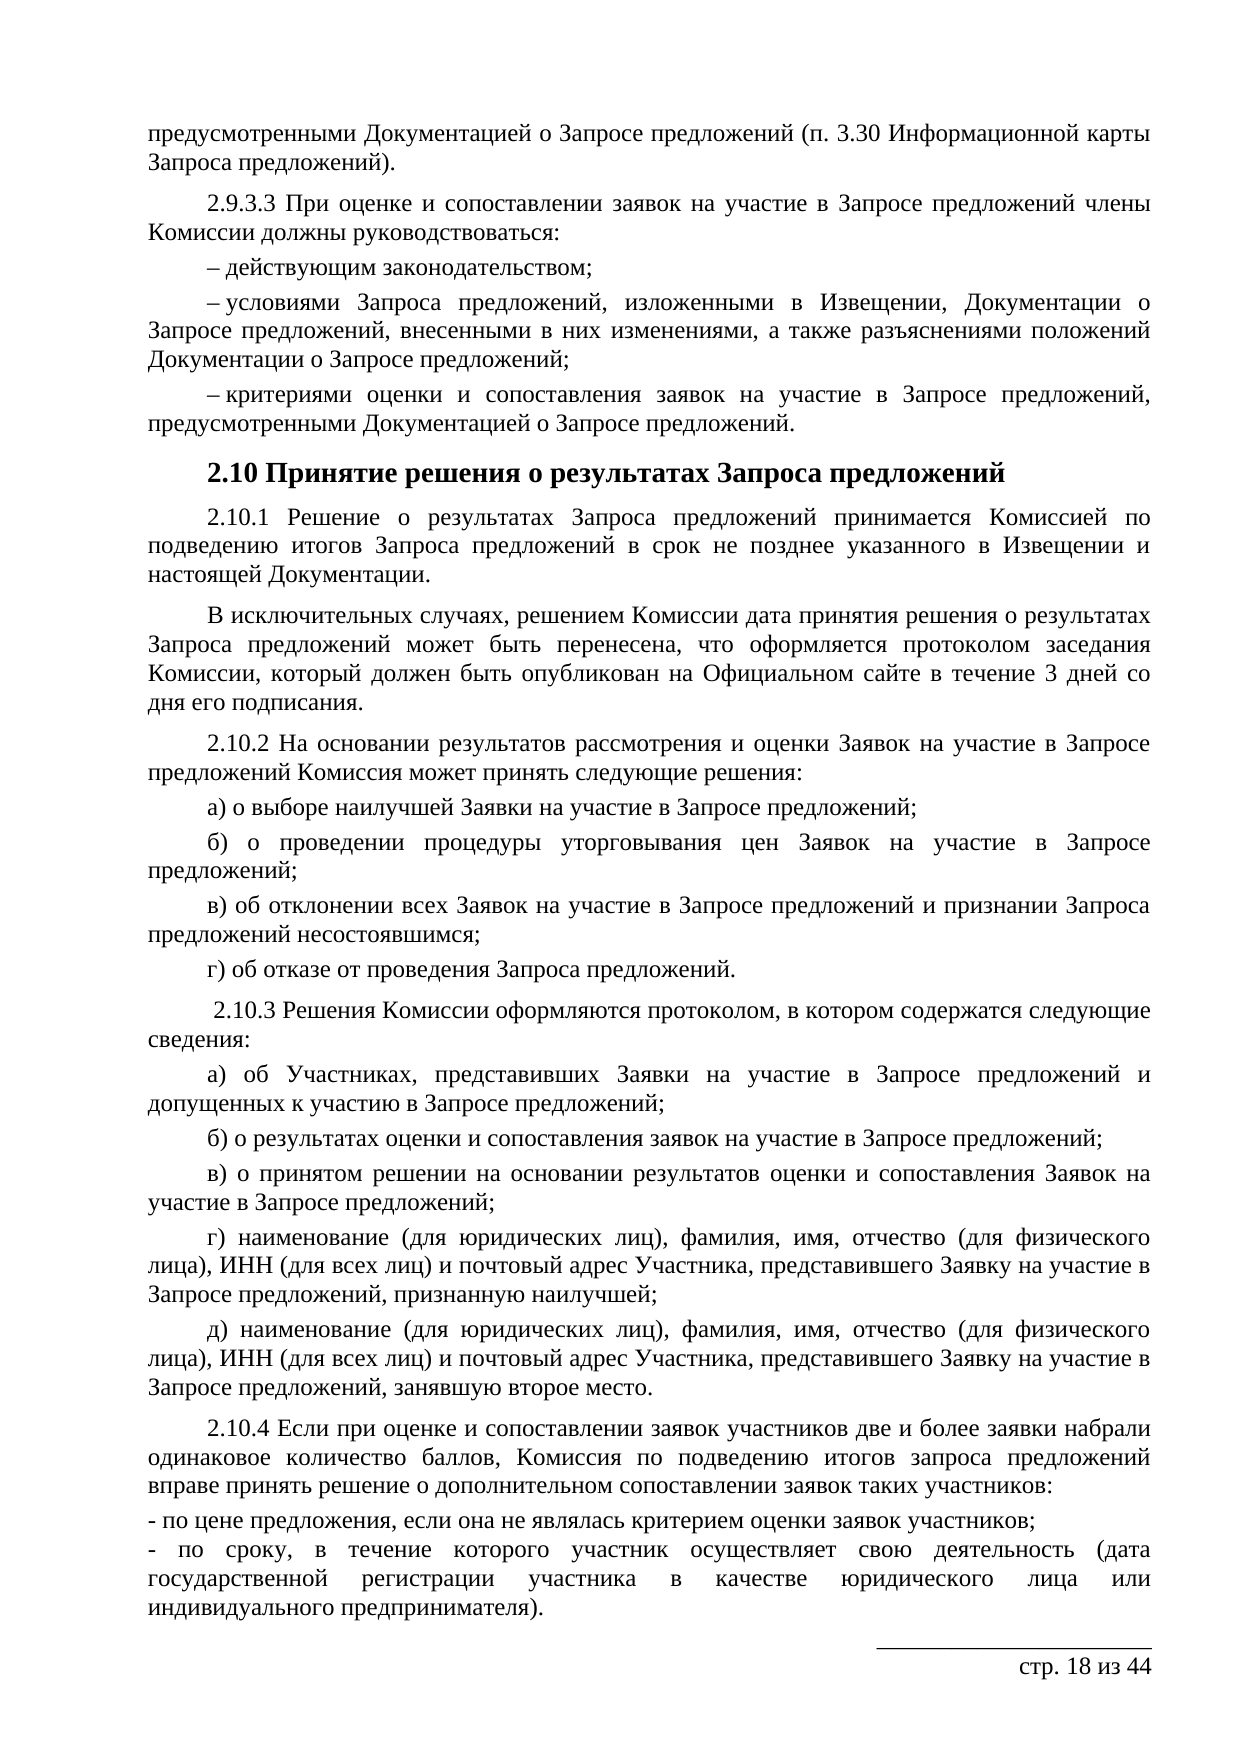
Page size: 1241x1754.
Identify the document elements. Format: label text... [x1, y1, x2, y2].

list - по сроку, в течение которого участник осуществляет свою деятельность (дата государственной регистрации участника в качестве юридического лица или индивидуального предпринимателя). [148, 1534, 1152, 1620]
text в) о принятом решении на основании результатов оценки и сопоставления Заявок на участие в Запросе предложений; [148, 1158, 1152, 1215]
text 2.10.1 Решение о результатах Запроса предложений принимается Комиссией по подведению итогов Запроса предложений в срок не позднее указанного в Извещении и настоящей Документации. [148, 502, 1152, 588]
text в) об отклонении всех Заявок на участие в Запросе предложений и признании Запроса предложений несостоявшимся; [148, 890, 1152, 948]
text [148, 118, 1152, 176]
text 2.10.3 Решения Комиссии оформляются протоколом, в котором содержатся следующие сведения: [148, 995, 1152, 1053]
text 2.10.2 На основании результатов рассмотрения и оценки Заявок на участие в Запросе предложений Комиссия может принять следующие решения: [148, 728, 1152, 785]
list условиями Запроса предложений, изложенными в Извещении, Документации о Запросе предложений, внесенными в них изменениями, а также разъяснениями положений Документации о Запросе предложений; [148, 287, 1152, 373]
list критериями оценки и сопоставления заявок на участие в Запросе предложений, предусмотренными Документацией о Запросе предложений. [148, 379, 1152, 437]
text 2.10.4 Если при оценке и сопоставлении заявок участников две и более заявки набрали одинаковое количество баллов, Комиссия по подведению итогов запроса предложений вправе принять решение о дополнительном сопоставлении заявок таких участников: [148, 1413, 1152, 1499]
text г) об отказе от проведения Запроса предложений. [148, 954, 1152, 983]
list - по цене предложения, если она не являлась критерием оценки заявок участников; [148, 1505, 1152, 1534]
list действующим законодательством; [148, 252, 1152, 281]
text г) наименование (для юридических лиц), фамилия, имя, отчество (для физического лица), ИНН (для всех лиц) и почтовый адрес Участника, представившего Заявку на участие в Запросе предложений, признанную наилучшей; [148, 1222, 1152, 1308]
text д) наименование (для юридических лиц), фамилия, имя, отчество (для физического лица), ИНН (для всех лиц) и почтовый адрес Участника, представившего Заявку на участие в Запросе предложений, занявшую второе место. [148, 1314, 1152, 1400]
text б) о результатах оценки и сопоставления заявок на участие в Запросе предложений; [148, 1123, 1152, 1152]
text а) о выборе наилучшей Заявки на участие в Запросе предложений; [148, 792, 1152, 820]
text В исключительных случаях, решением Комиссии дата принятия решения о результатах Запроса предложений может быть перенесена, что оформляется протоколом заседания Комиссии, который должен быть опубликован на Официальном сайте в течение 3 дней со дня его подписания. [148, 600, 1152, 715]
text 2.9.3.3 При оценке и сопоставлении заявок на участие в Запросе предложений члены Комиссии должны руководствоваться: [148, 188, 1152, 246]
text б) о проведении процедуры уторговывания цен Заявок на участие в Запросе предложений; [148, 827, 1152, 884]
text а) об Участниках, представивших Заявки на участие в Запросе предложений и допущенных к участию в Запросе предложений; [148, 1059, 1152, 1117]
subtitle 2.10 Принятие решения о результатах Запроса предложений [207, 456, 1152, 489]
